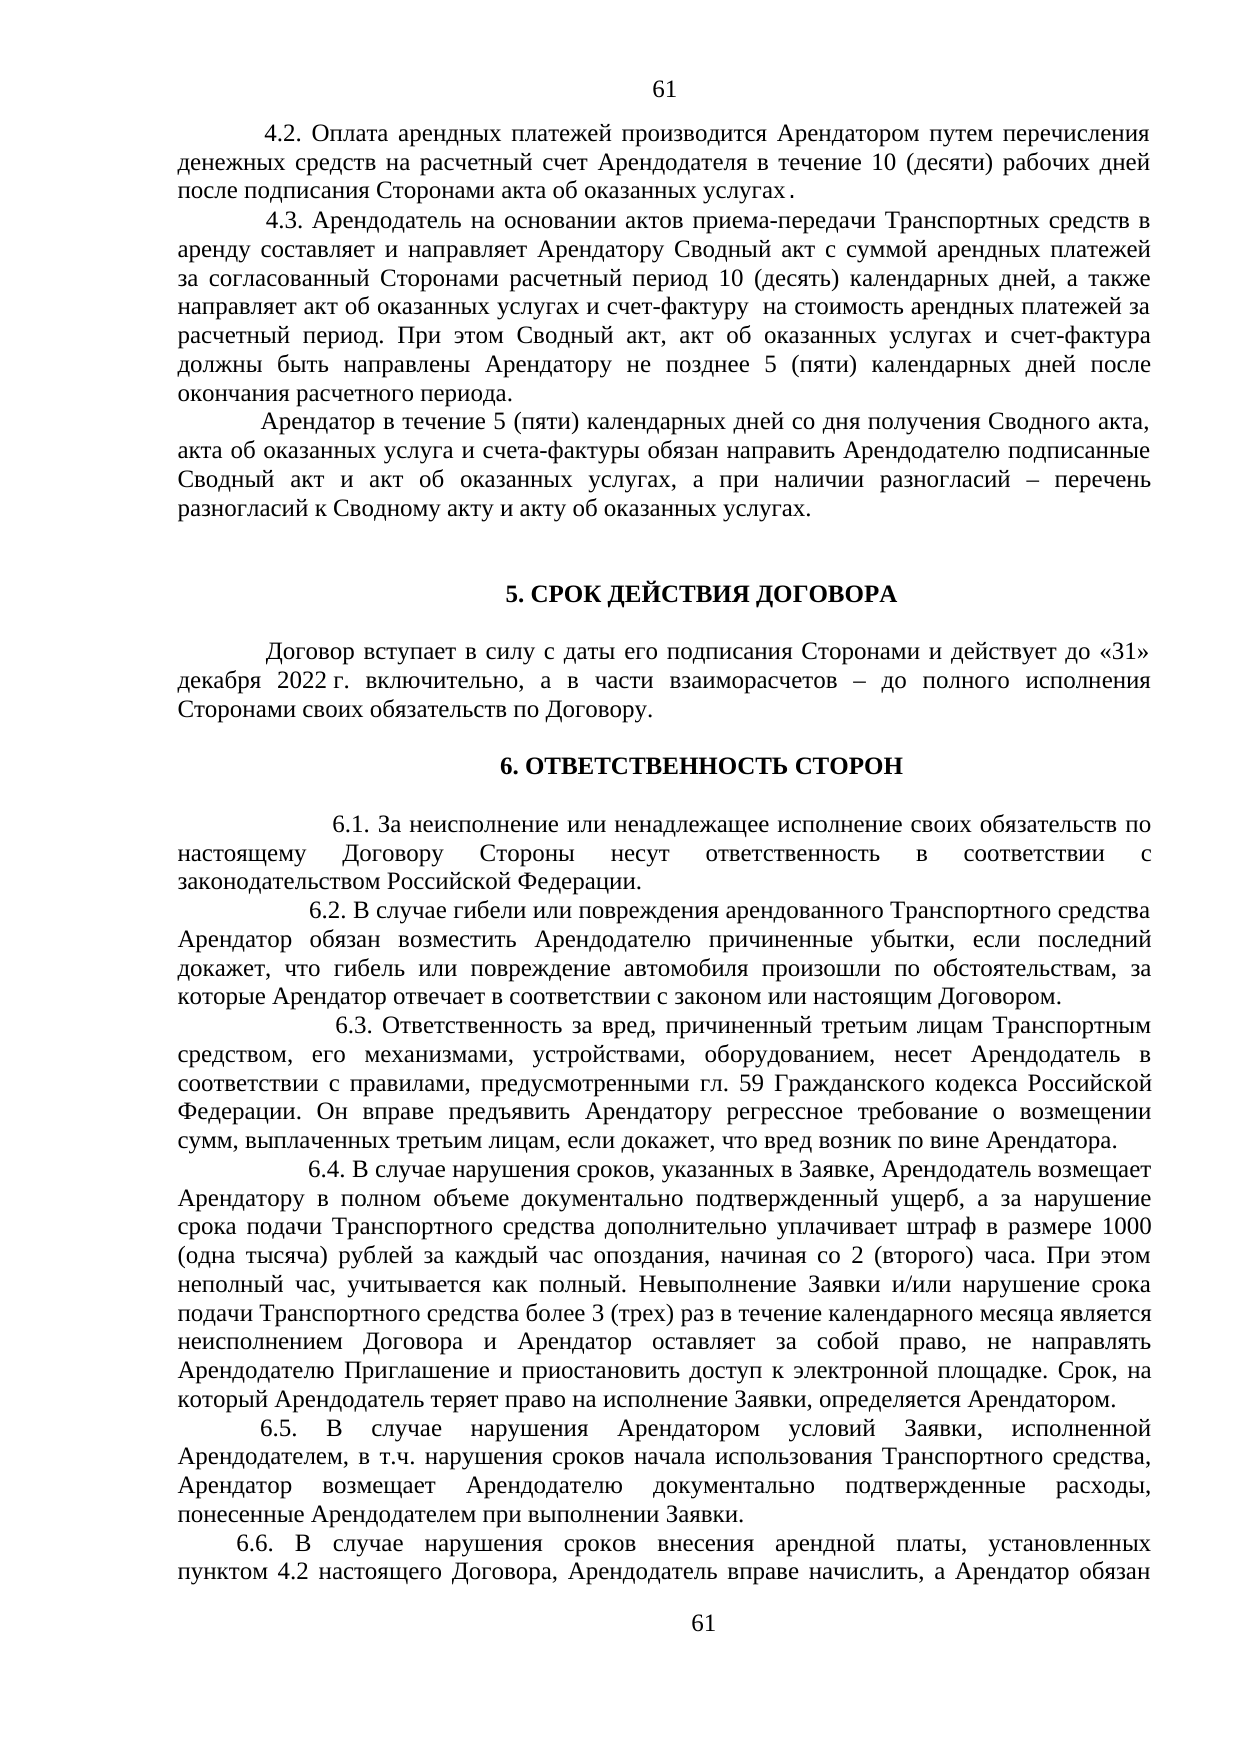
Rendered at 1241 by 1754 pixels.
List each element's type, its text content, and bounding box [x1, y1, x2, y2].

text 6.5. В случае нарушения Арендатором условий Заявки, исполненной Арендодателем, в т.ч. нарушения сроков начала использования Транспортного средства, Арендатор возмещает Арендодателю документально подтвержденные расходы, понесенные Арендодателем при выполнении Заявки. [177, 1413, 1152, 1528]
text 4.2. Оплата арендных платежей производится Арендатором путем перечисления денежных средств на расчетный счет Арендодателя в течение 10 (десяти) рабочих дней после подписания Сторонами акта об оказанных услугах. [177, 118, 1152, 205]
text 6.1. За неисполнение или ненадлежащее исполнение своих обязательств по настоящему Договору Стороны несут ответственность в соответствии с законодательством Российской Федерации. [177, 809, 1152, 895]
text 6.2. В случае гибели или повреждения арендованного Транспортного средства Арендатор обязан возместить Арендодателю причиненные убытки, если последний докажет, что гибель или повреждение автомобиля произошли по обстоятельствам, за которые Арендатор отвечает в соответствии с законом или настоящим Договором. [177, 895, 1152, 1010]
text 5. СРОК ДЕЙСТВИЯ ДОГОВОРА [177, 579, 1152, 608]
text Арендатор в течение 5 (пяти) календарных дней со дня получения Сводного акта, акта об оказанных услуга и счета-фактуры обязан направить Арендодателю подписанные Сводный акт и акт об оказанных услугах, а при наличии разногласий – перечень разногласий к Сводному акту и акту об оказанных услугах. [177, 406, 1152, 521]
text 4.3. Арендодатель на основании актов приема-передачи Транспортных средств в аренду составляет и направляет Арендатору Сводный акт с суммой арендных платежей за согласованный Сторонами расчетный период 10 (десять) календарных дней, а также направляет акт об оказанных услугах и счет-фактуру на стоимость арендных платежей за расчетный период. При этом Сводный акт, акт об оказанных услугах и счет-фактура должны быть направлены Арендатору не позднее 5 (пяти) календарных дней после окончания расчетного периода. [177, 205, 1152, 406]
text 6. ОТВЕТСТВЕННОСТЬ СТОРОН [177, 751, 1152, 780]
text 6.3. Ответственность за вред, причиненный третьим лицам Транспортным средством, его механизмами, устройствами, оборудованием, несет Арендодатель в соответствии с правилами, предусмотренными гл. 59 Гражданского кодекса Российской Федерации. Он вправе предъявить Арендатору регрессное требование о возмещении сумм, выплаченных третьим лицам, если докажет, что вред возник по вине Арендатора. [177, 1010, 1152, 1154]
text Договор вступает в силу с даты его подписания Сторонами и действует до «31» декабря 2022 г. включительно, а в части взаиморасчетов – до полного исполнения Сторонами своих обязательств по Договору. [177, 636, 1152, 723]
text 6.4. В случае нарушения сроков, указанных в Заявке, Арендодатель возмещает Арендатору в полном объеме документально подтвержденный ущерб, а за нарушение срока подачи Транспортного средства дополнительно уплачивает штраф в размере 1000 (одна тысяча) рублей за каждый час опоздания, начиная со 2 (второго) часа. При этом неполный час, учитывается как полный. Невыполнение Заявки и/или нарушение срока подачи Транспортного средства более 3 (трех) раз в течение календарного месяца является неисполнением Договора и Арендатор оставляет за собой право, не направлять Арендодателю Приглашение и приостановить доступ к электронной площадке. Срок, на который Арендодатель теряет право на исполнение Заявки, определяется Арендатором. [177, 1154, 1152, 1413]
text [177, 1528, 1152, 1585]
